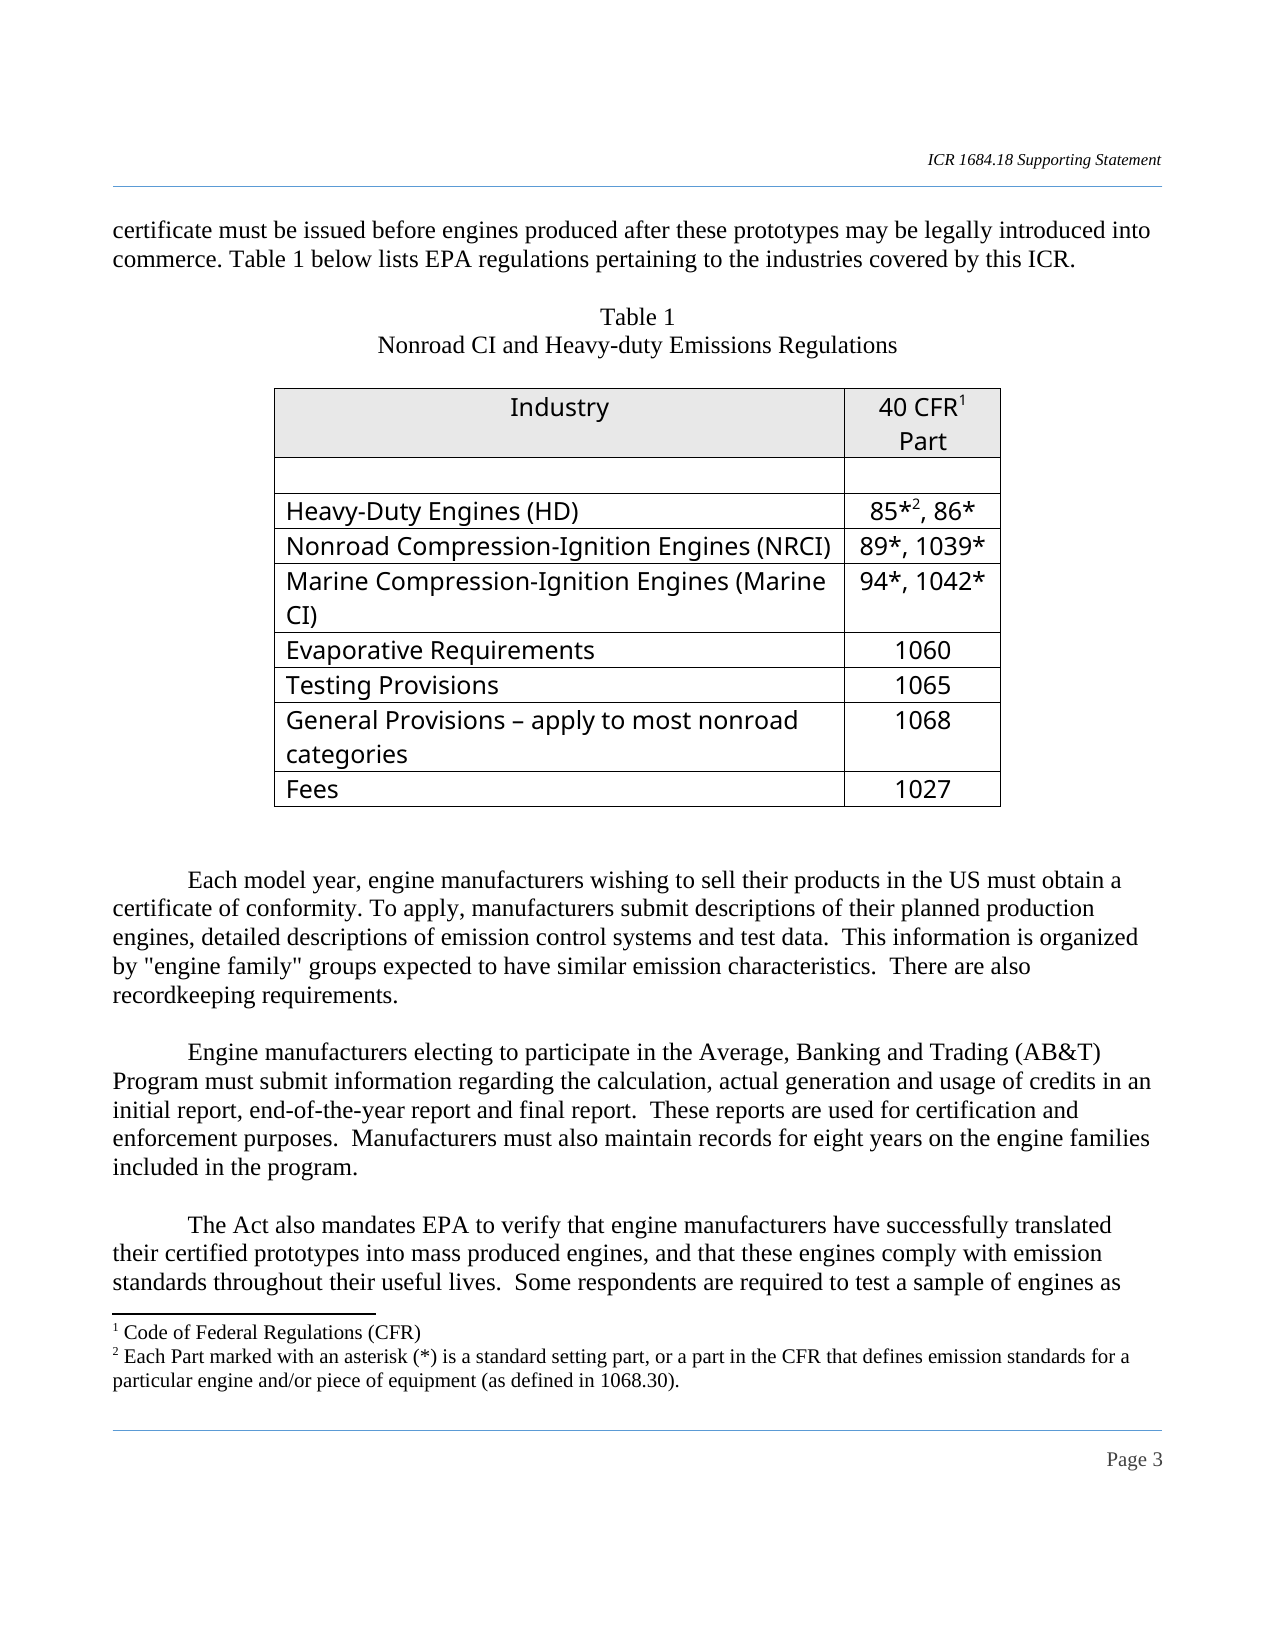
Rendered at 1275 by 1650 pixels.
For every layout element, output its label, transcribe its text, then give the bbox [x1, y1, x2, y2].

table_cell 1027 [845, 772, 1000, 806]
text Each model year, engine manufacturers wishing to sell their products in the US must obtain a certificate of conformity. To apply, manufacturers submit descriptions of their planned production engines, detailed descriptions of emission control systems and test data. This information is organized by "engine family" groups expected to have similar emission characteristics. There are also recordkeeping requirements. [112, 865, 1162, 1008]
table_cell Testing Provisions [275, 668, 844, 702]
table_cell [845, 458, 1000, 492]
table_cell Marine Compression-Ignition Engines (Marine CI) [275, 564, 844, 632]
table_cell 1065 [845, 668, 1000, 702]
table_header Industry [275, 389, 844, 457]
table_cell Evaporative Requirements [275, 633, 844, 667]
table_cell 85*, 86* [845, 494, 1000, 527]
table_cell 1068 [845, 703, 1000, 771]
table_header 40 CFR Part [845, 389, 1000, 457]
table_cell Heavy-Duty Engines (HD) [275, 494, 844, 527]
table_cell Nonroad Compression-Ignition Engines (NRCI) [275, 529, 844, 563]
text Table 1 [112, 302, 1162, 331]
text Engine manufacturers electing to participate in the Average, Banking and Trading (AB&T) Program must submit information regarding the calculation, actual generation and usage of credits in an initial report, end-of-the-year report and final report. These reports are used for certification and enforcement purposes. Manufacturers must also maintain records for eight years on the engine families included in the program. [112, 1037, 1162, 1181]
table_cell 1060 [845, 633, 1000, 667]
text Nonroad CI and Heavy-duty Emissions Regulations [112, 331, 1162, 359]
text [112, 1210, 1162, 1296]
table_cell General Provisions – apply to most nonroad categories [275, 703, 844, 771]
table_cell [275, 458, 844, 492]
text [112, 216, 1162, 273]
table_cell 89*, 1039* [845, 529, 1000, 563]
table_cell Fees [275, 772, 844, 806]
table_cell 94*, 1042* [845, 564, 1000, 632]
